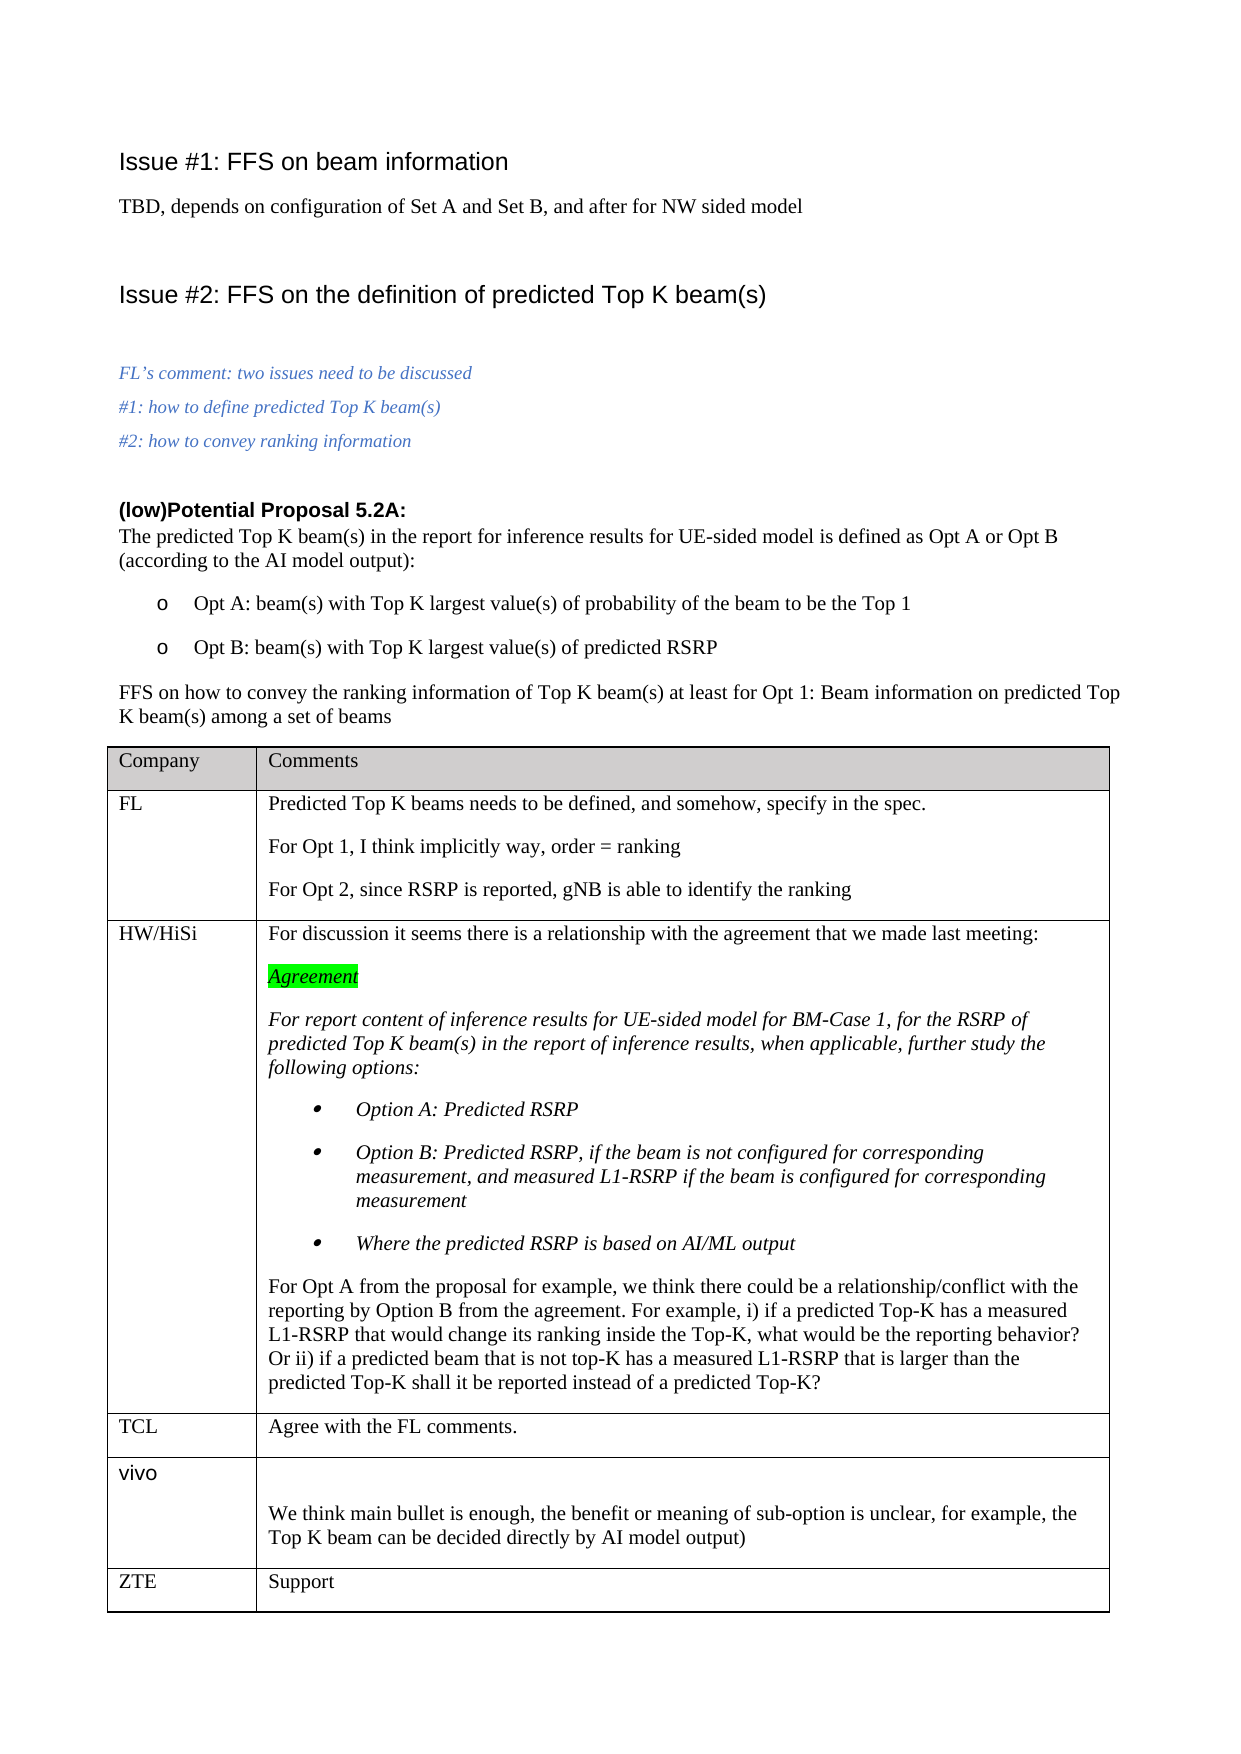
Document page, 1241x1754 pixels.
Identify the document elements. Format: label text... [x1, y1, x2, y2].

table_cell FL [108, 791, 256, 920]
table_cell Support [257, 1569, 1109, 1611]
subtitle Issue #1: FFS on beam information [118, 147, 1122, 176]
table_cell Agree with the FL comments. [257, 1414, 1109, 1457]
subtitle Issue #2: FFS on the definition of predicted Top K beam(s) [118, 280, 1122, 309]
text TBD, depends on configuration of Set A and Set B, and after for NW sided model [118, 194, 1122, 218]
table_cell TCL [108, 1414, 256, 1457]
text #1: how to define predicted Top K beam(s) [118, 396, 1122, 417]
table_cell We think main bullet is enough, the benefit or meaning of sub-option is unclear, for example, the Top K beam can be decided directly by AI model output) [257, 1458, 1109, 1568]
subtitle (low)Potential Proposal 5.2A: [118, 498, 1122, 522]
text The predicted Top K beam(s) in the report for inference results for UE-sided model is defined as Opt A or Opt B (according to the AI model output): [118, 524, 1122, 572]
text FL’s comment: two issues need to be discussed [118, 362, 1122, 383]
table_cell Predicted Top K beams needs to be defined, and somehow, specify in the spec. For Opt 1, I think implicitly way, order = ranking For Opt 2, since RSRP is reported, gNB is able to identify the ranking [257, 791, 1109, 920]
table_cell HW/HiSi [108, 921, 256, 1413]
text #2: how to convey ranking information [118, 430, 1122, 451]
table_cell ZTE [108, 1569, 256, 1611]
table_header Company [108, 748, 256, 790]
list Opt B: beam(s) with Top K largest value(s) of predicted RSRP [156, 635, 1122, 661]
table_cell For discussion it seems there is a relationship with the agreement that we made last meeting: Agreement For report content of inference results for UE-sided model for BM-Case 1, for the RSRP of predicted Top K beam(s) in the report of inference results, when applicable, further study the following options: Option A: Predicted RSRP Option B: Predicted RSRP, if the beam is not configured for corresponding measurement, and measured L1-RSRP if the beam is configured for corresponding measurement Where the predicted RSRP is based on AI/ML output For Opt A from the proposal for example, we think there could be a relationship/conflict with the reporting by Option B from the agreement. For example, i) if a predicted Top-K has a measured L1-RSRP that would change its ranking inside the Top-K, what would be the reporting behavior? Or ii) if a predicted beam that is not top-K has a measured L1-RSRP that is larger than the predicted Top-K shall it be reported instead of a predicted Top-K? [257, 921, 1109, 1413]
table_header Comments [257, 748, 1109, 790]
list Opt A: beam(s) with Top K largest value(s) of probability of the beam to be the Top 1 [156, 591, 1122, 616]
table_cell vivo [108, 1458, 256, 1568]
text FFS on how to convey the ranking information of Top K beam(s) at least for Opt 1: Beam information on predicted Top K beam(s) among a set of beams [118, 679, 1122, 728]
